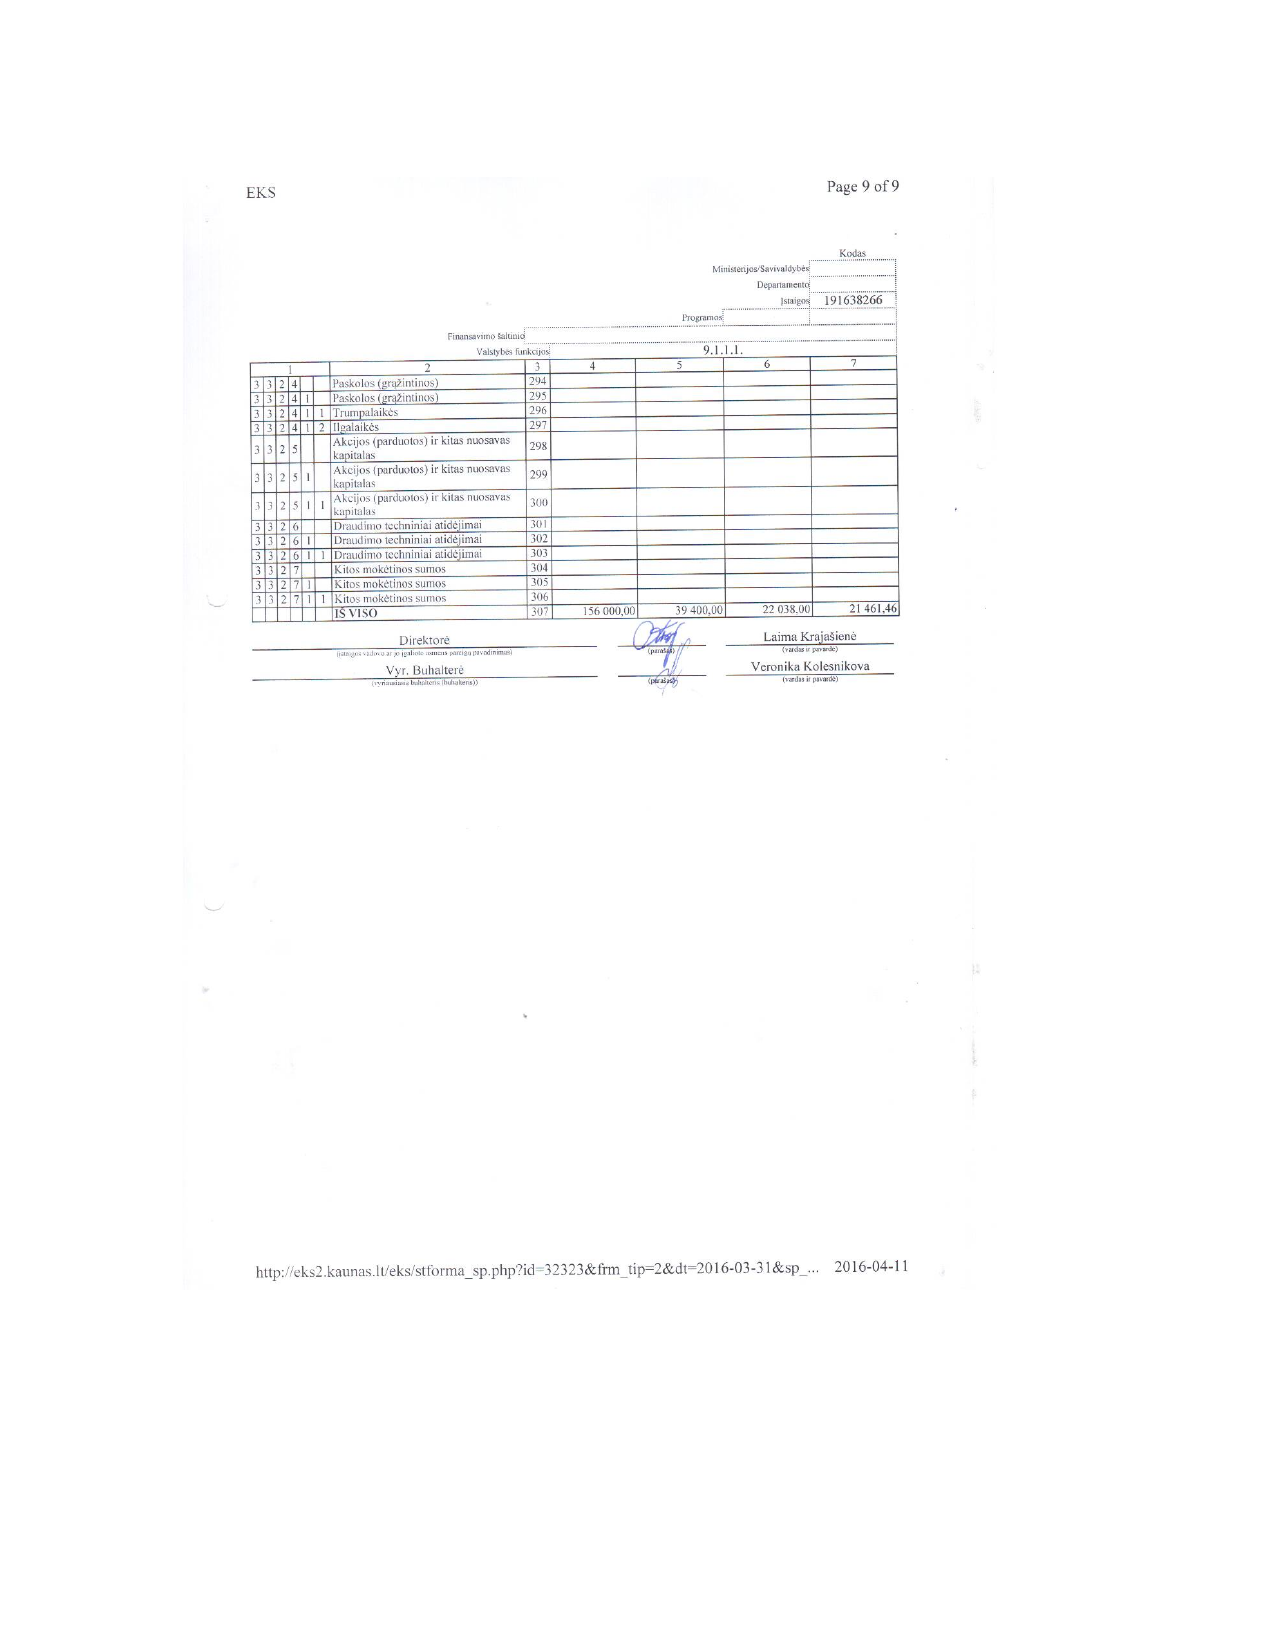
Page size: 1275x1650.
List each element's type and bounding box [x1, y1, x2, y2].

picture [177, 177, 998, 1529]
